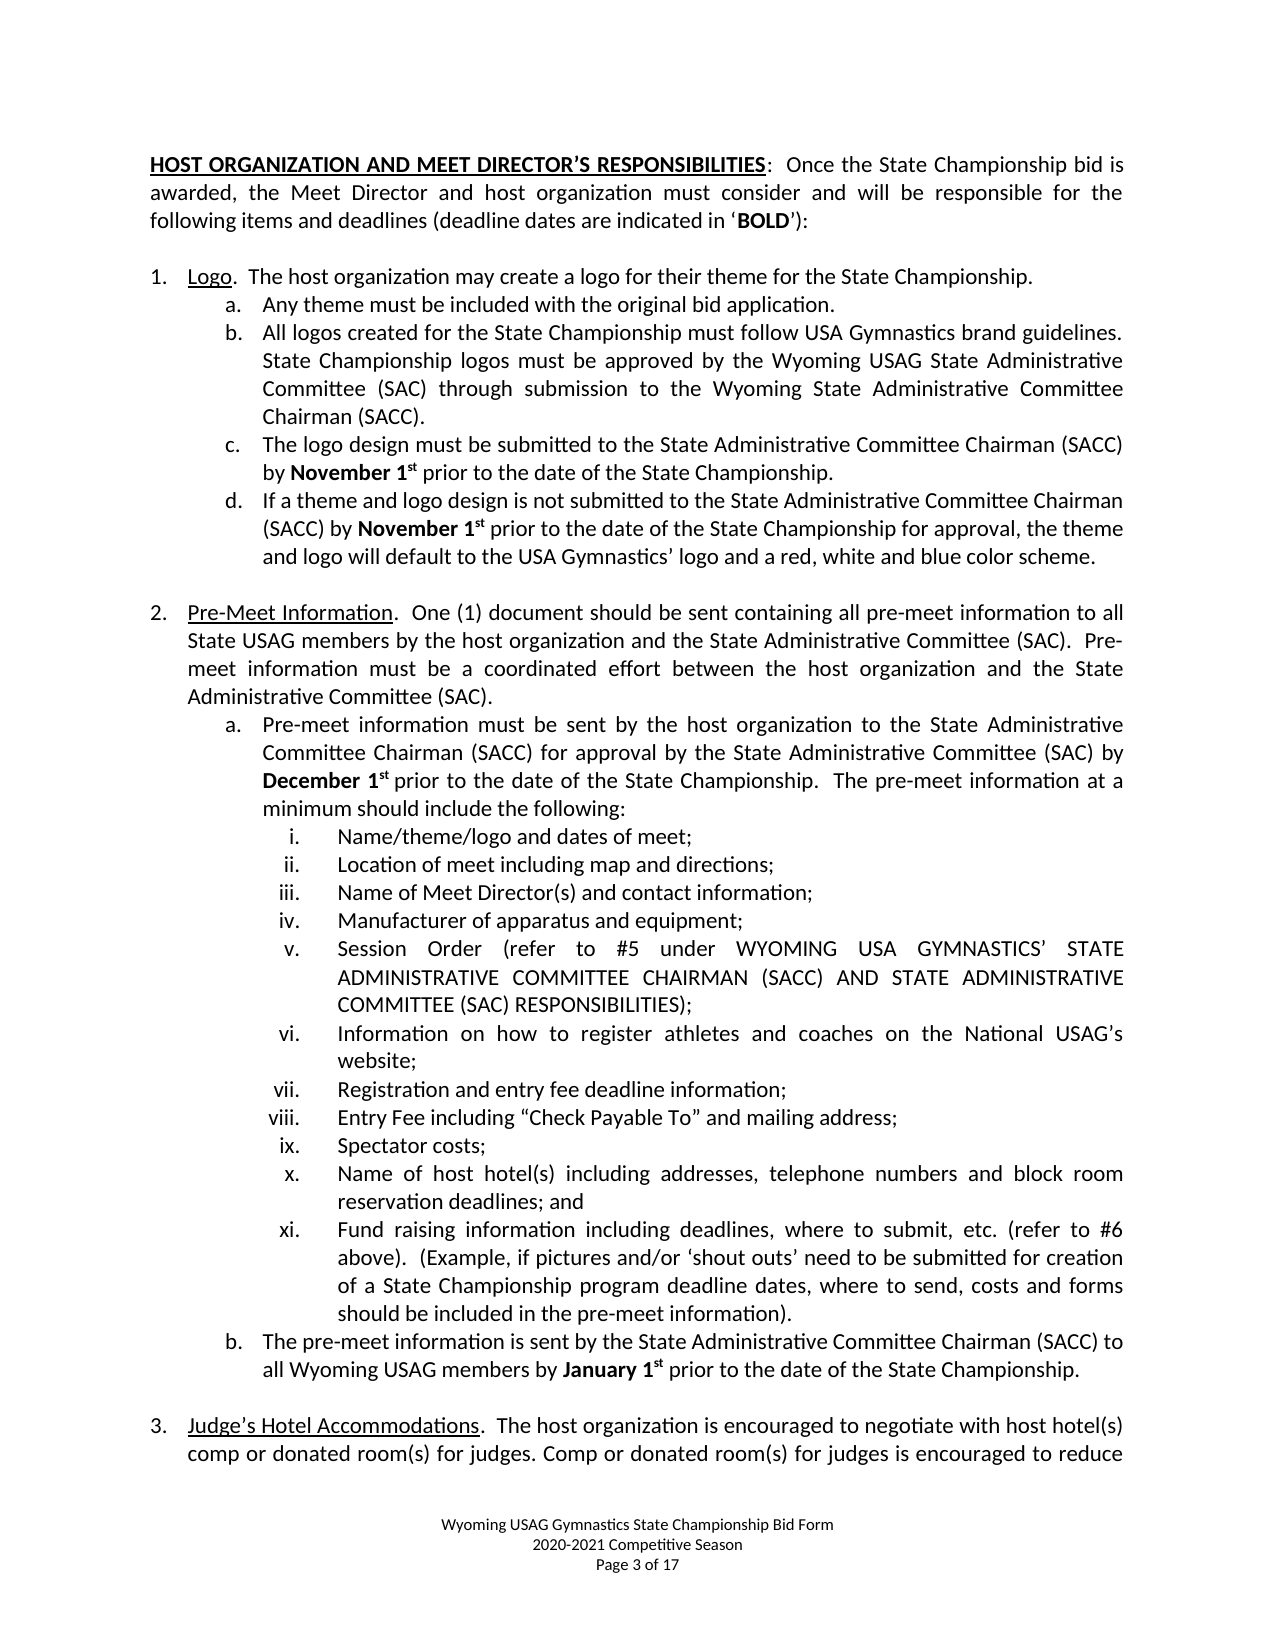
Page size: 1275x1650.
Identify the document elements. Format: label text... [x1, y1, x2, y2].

list Fund raising information including deadlines, where to submit, etc. (refer to #6 above). (Example, if pictures and/or ‘shout outs’ need to be submitted for creation of a State Championship program deadline dates, where to send, costs and forms should be included in the pre-meet information). [300, 1215, 1125, 1327]
list The pre-meet information is sent by the State Administrative Committee Chairman (SACC) to all Wyoming USAG members by January 1st prior to the date of the State Championship. [225, 1327, 1125, 1383]
text HOST ORGANIZATION AND MEET DIRECTOR’S RESPONSIBILITIES: Once the State Championship bid is awarded, the Meet Director and host organization must consider and will be responsible for the following items and deadlines (deadline dates are indicated in ‘BOLD’): [150, 150, 1125, 234]
list Pre-meet information must be sent by the host organization to the State Administrative Committee Chairman (SACC) for approval by the State Administrative Committee (SAC) by December 1st prior to the date of the State Championship. The pre-meet information at a minimum should include the following: [225, 710, 1125, 822]
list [150, 1411, 1125, 1467]
list Name/theme/logo and dates of meet; [300, 822, 1125, 851]
list Spectator costs; [300, 1131, 1125, 1159]
list Name of host hotel(s) including addresses, telephone numbers and block room reservation deadlines; and [300, 1159, 1125, 1215]
list The logo design must be submitted to the State Administrative Committee Chairman (SACC) by November 1st prior to the date of the State Championship. [225, 430, 1125, 486]
list Pre-Meet Information. One (1) document should be sent containing all pre-meet information to all State USAG members by the host organization and the State Administrative Committee (SAC). Pre-meet information must be a coordinated effort between the host organization and the State Administrative Committee (SAC). [150, 598, 1125, 710]
list Name of Meet Director(s) and contact information; [300, 878, 1125, 907]
list Manufacturer of apparatus and equipment; [300, 907, 1125, 934]
list Information on how to register athletes and coaches on the National USAG’s website; [300, 1019, 1125, 1075]
list If a theme and logo design is not submitted to the State Administrative Committee Chairman (SACC) by November 1st prior to the date of the State Championship for approval, the theme and logo will default to the USA Gymnastics’ logo and a red, white and blue color scheme. [225, 486, 1125, 570]
list Entry Fee including “Check Payable To” and mailing address; [300, 1103, 1125, 1131]
list All logos created for the State Championship must follow USA Gymnastics brand guidelines. State Championship logos must be approved by the Wyoming USAG State Administrative Committee (SAC) through submission to the Wyoming State Administrative Committee Chairman (SACC). [225, 318, 1125, 430]
list Registration and entry fee deadline information; [300, 1075, 1125, 1103]
list Any theme must be included with the original bid application. [225, 290, 1125, 318]
list Location of meet including map and directions; [300, 851, 1125, 878]
list Logo. The host organization may create a logo for their theme for the State Championship. [150, 262, 1125, 290]
list Session Order (refer to #5 under WYOMING USA GYMNASTICS’ STATE ADMINISTRATIVE COMMITTEE CHAIRMAN (SACC) AND STATE ADMINISTRATIVE COMMITTEE (SAC) RESPONSIBILITIES); [300, 934, 1125, 1019]
